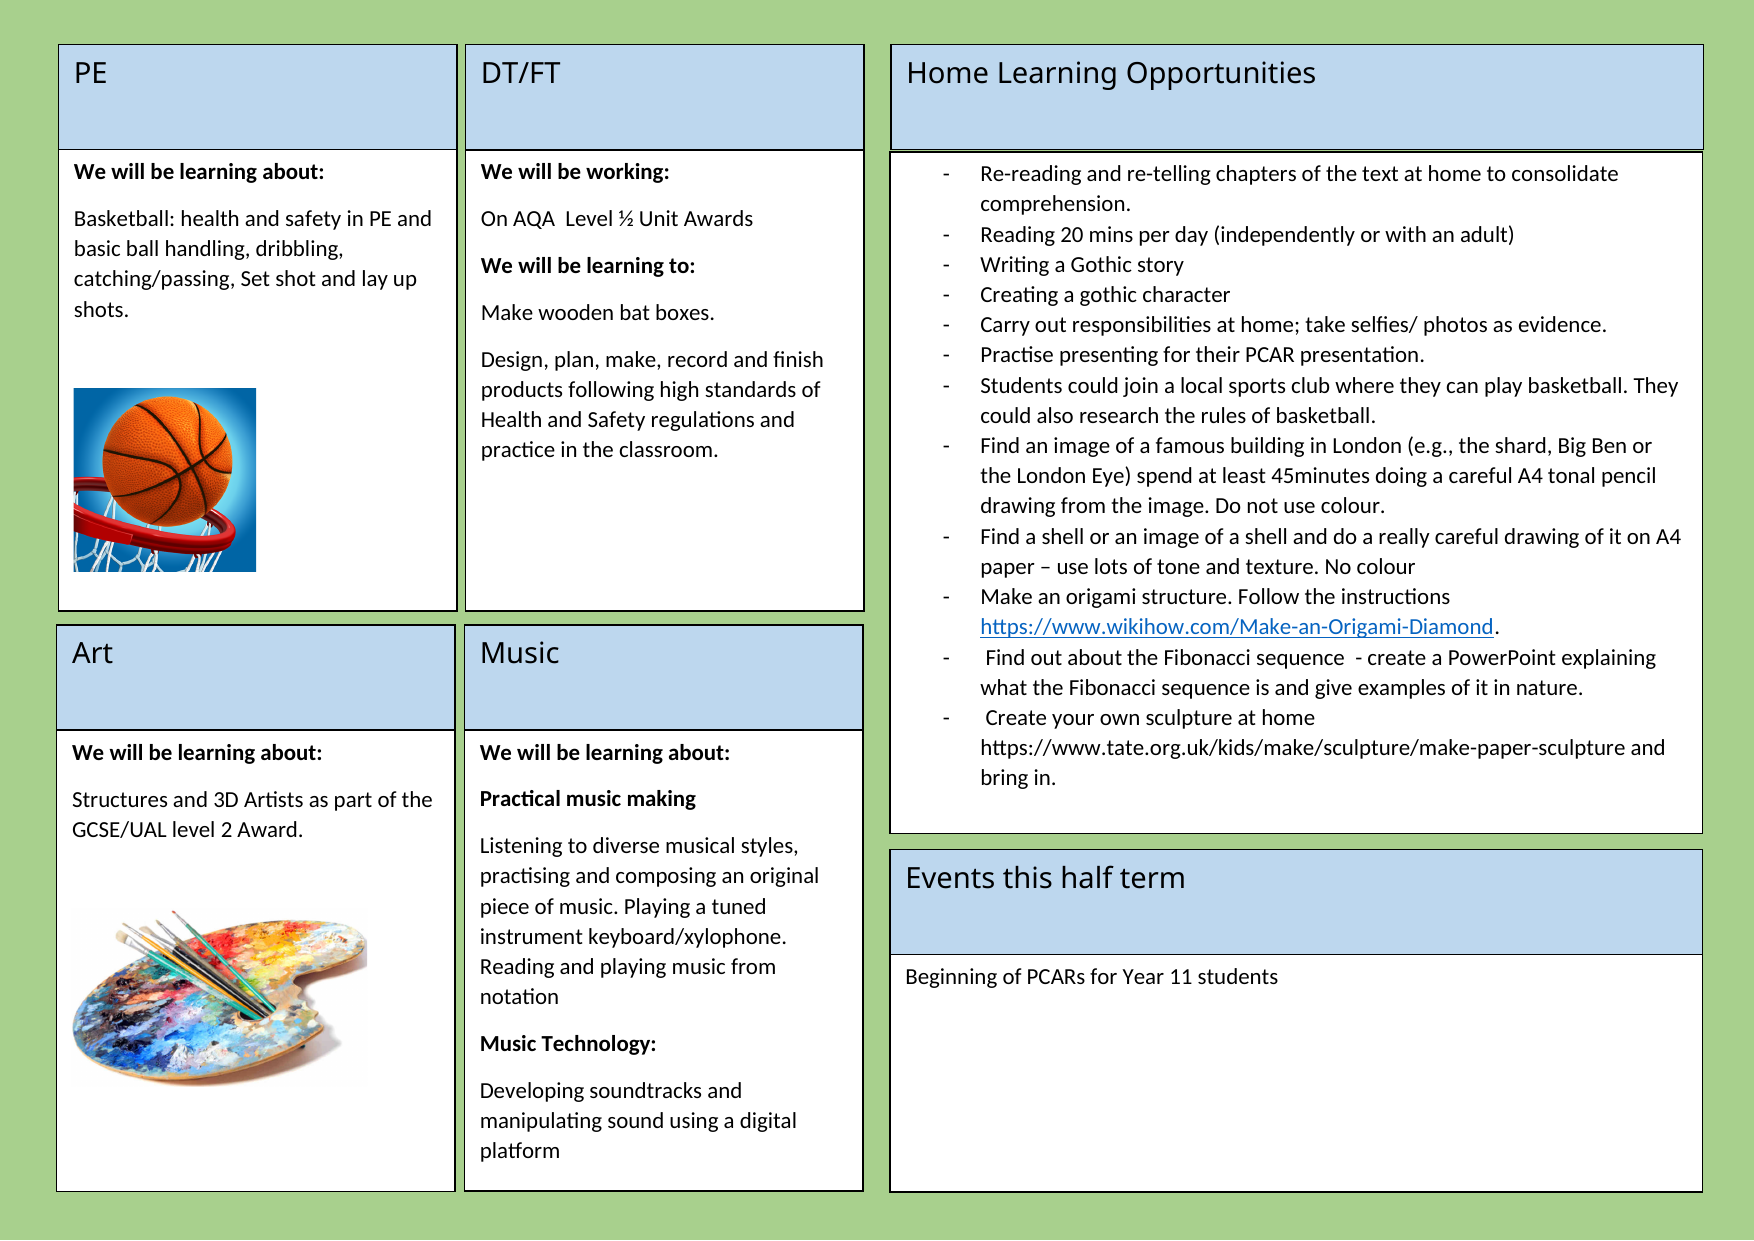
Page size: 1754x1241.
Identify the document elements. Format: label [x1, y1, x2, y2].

picture [71, 908, 368, 1087]
picture [73, 388, 257, 572]
